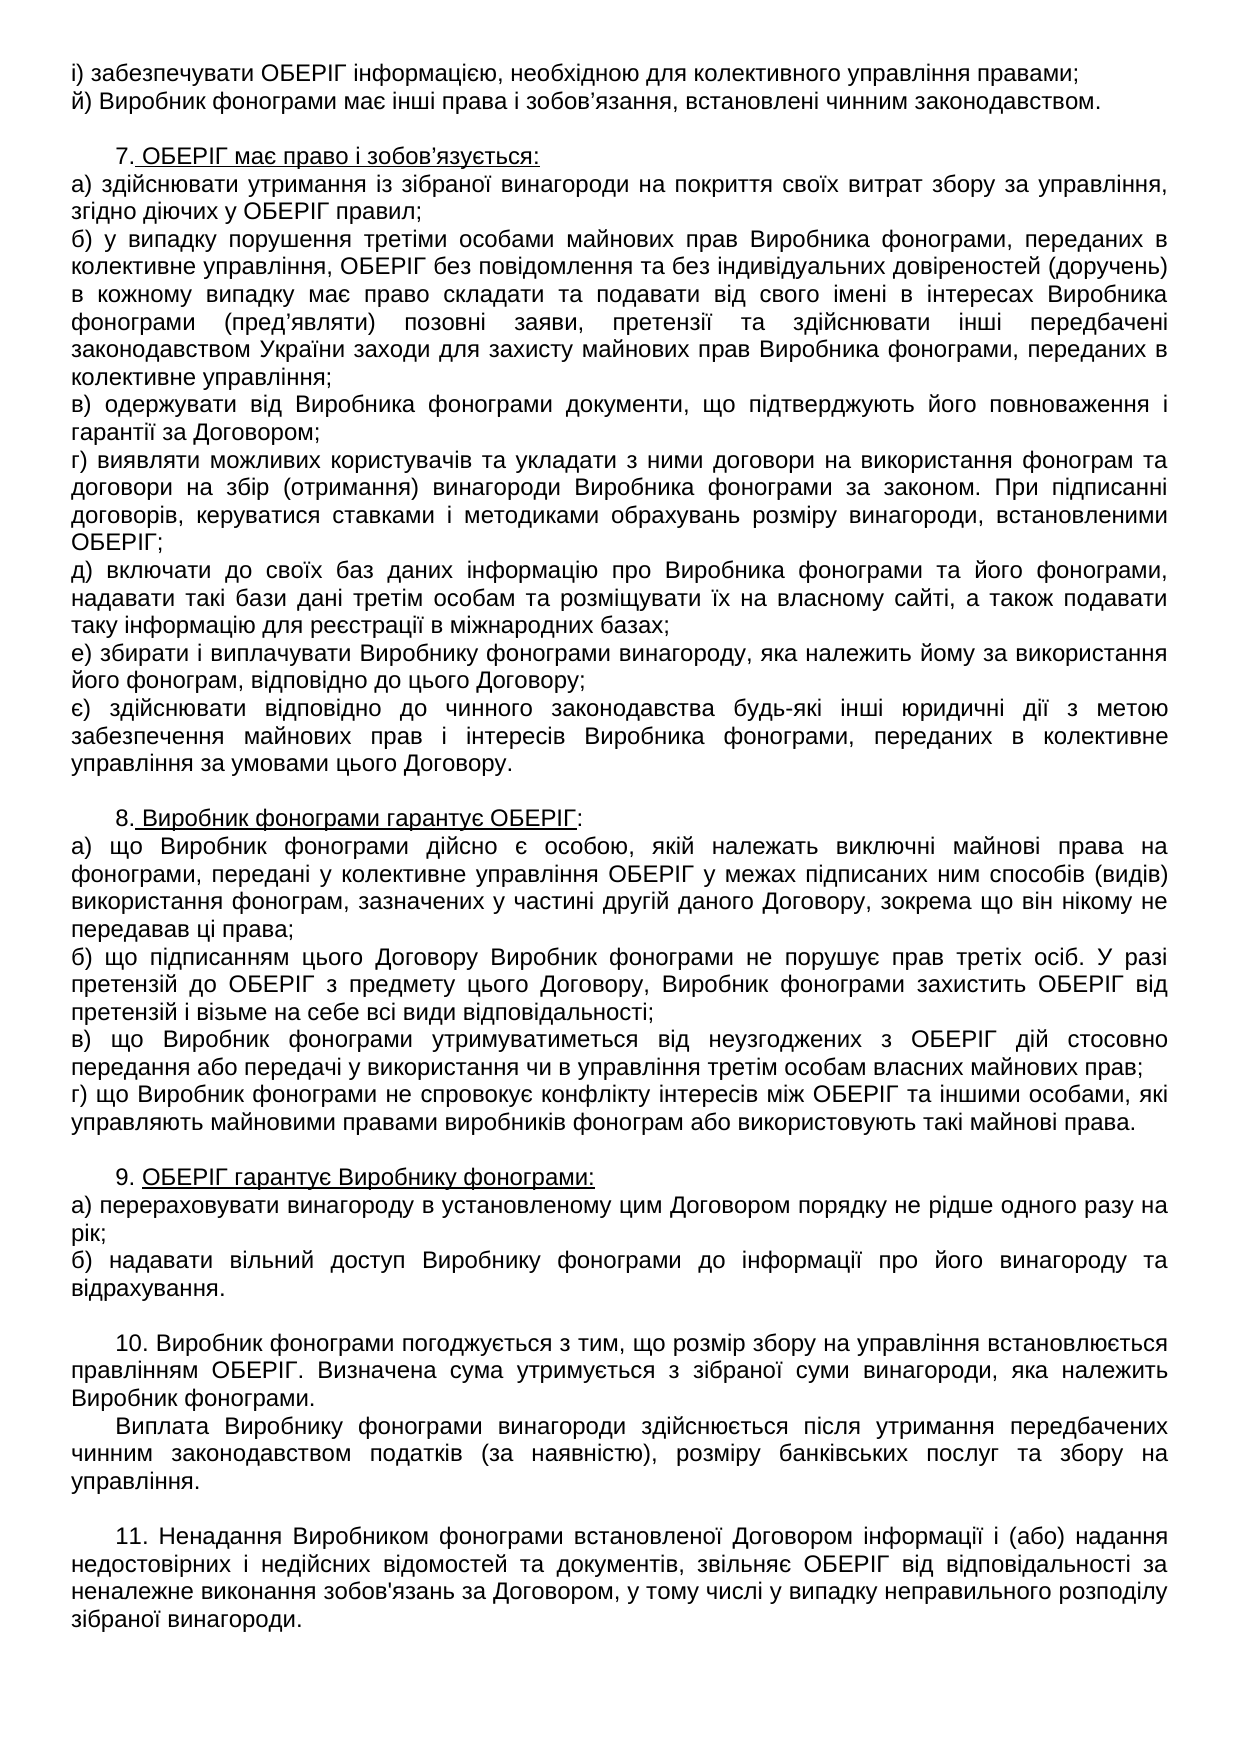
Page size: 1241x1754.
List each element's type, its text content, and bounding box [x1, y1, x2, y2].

text Виплата Виробнику фонограми винагороди здійснюється після утримання передбачених чинним законодавством податків (за наявністю), розміру банківських послуг та збору на управління. [71, 1412, 1169, 1494]
text б) у випадку порушення третіми особами майнових прав Виробника фонограми, переданих в колективне управління, ОБЕРІГ без повідомлення та без індивідуальних довіреностей (доручень) в кожному випадку має право складати та подавати від свого імені в інтересах Виробника фонограми (пред’являти) позовні заяви, претензії та здійснювати інші передбачені законодавством України заходи для захисту майнових прав Виробника фонограми, переданих в колективне управління; [71, 225, 1169, 390]
text в) одержувати від Виробника фонограми документи, що підтверджують його повноваження і гарантії за Договором; [71, 390, 1169, 446]
text 11. Ненадання Виробником фонограми встановленої Договором інформації і (або) надання недостовірних і недійсних відомостей та документів, звільняє ОБЕРІГ від відповідальності за неналежне виконання зобов'язань за Договором, у тому числі у випадку неправильного розподілу зібраної винагороди. [71, 1522, 1169, 1632]
text є) здійснювати відповідно до чинного законодавства будь-які інші юридичні дії з метою забезпечення майнових прав і інтересів Виробника фонограми, переданих в колективне управління за умовами цього Договору. [71, 694, 1169, 777]
text а) що Виробник фонограми дійсно є особою, якій належать виключні майнові права на фонограми, передані у колективне управління ОБЕРІГ у межах підписаних ним способів (видів) використання фонограм, зазначених у частині другій даного Договору, зокрема що він нікому не передавав ці права; [71, 832, 1169, 942]
text 7. ОБЕРІГ має право і зобов’язується: [71, 142, 1169, 169]
text 8. Виробник фонограми гарантує ОБЕРІГ: [71, 804, 1169, 832]
text 9. ОБЕРІГ гарантує Виробнику фонограми: [71, 1163, 1169, 1191]
text г) виявляти можливих користувачів та укладати з ними договори на використання фонограм та договори на збір (отримання) винагороди Виробника фонограми за законом. При підписанні договорів, керуватися ставками і методиками обрахувань розміру винагороди, встановленими ОБЕРІГ; [71, 446, 1169, 556]
text б) надавати вільний доступ Виробнику фонограми до інформації про його винагороду та відрахування. [71, 1246, 1169, 1301]
text в) що Виробник фонограми утримуватиметься від неузгоджених з ОБЕРІГ дій стосовно передання або передачі у використання чи в управління третім особам власних майнових прав; [71, 1025, 1169, 1080]
text а) перераховувати винагороду в установленому цим Договором порядку не рідше одного разу на рік; [71, 1191, 1169, 1246]
text е) збирати і виплачувати Виробнику фонограми винагороду, яка належить йому за використання його фонограм, відповідно до цього Договору; [71, 639, 1169, 694]
text а) здійснювати утримання із зібраної винагороди на покриття своїх витрат збору за управління, згідно діючих у ОБЕРІГ правил; [71, 169, 1169, 225]
text б) що підписанням цього Договору Виробник фонограми не порушує прав третіх осіб. У разі претензій до ОБЕРІГ з предмету цього Договору, Виробник фонограми захистить ОБЕРІГ від претензій і візьме на себе всі види відповідальності; [71, 942, 1169, 1025]
text й) Виробник фонограми має інші права і зобов’язання, встановлені чинним законодавством. [71, 87, 1169, 114]
text і) забезпечувати ОБЕРІГ інформацією, необхідною для колективного управління правами; [71, 59, 1169, 87]
text д) включати до своїх баз даних інформацію про Виробника фонограми та його фонограми, надавати такі бази дані третім особам та розміщувати їх на власному сайті, а також подавати таку інформацію для реєстрації в міжнародних базах; [71, 556, 1169, 639]
text 10. Виробник фонограми погоджується з тим, що розмір збору на управління встановлюється правлінням ОБЕРІГ. Визначена сума утримується з зібраної суми винагороди, яка належить Виробник фонограми. [71, 1329, 1169, 1412]
text г) що Виробник фонограми не спровокує конфлікту інтересів між ОБЕРІГ та іншими особами, які управляють майновими правами виробників фонограм або використовують такі майнові права. [71, 1080, 1169, 1136]
